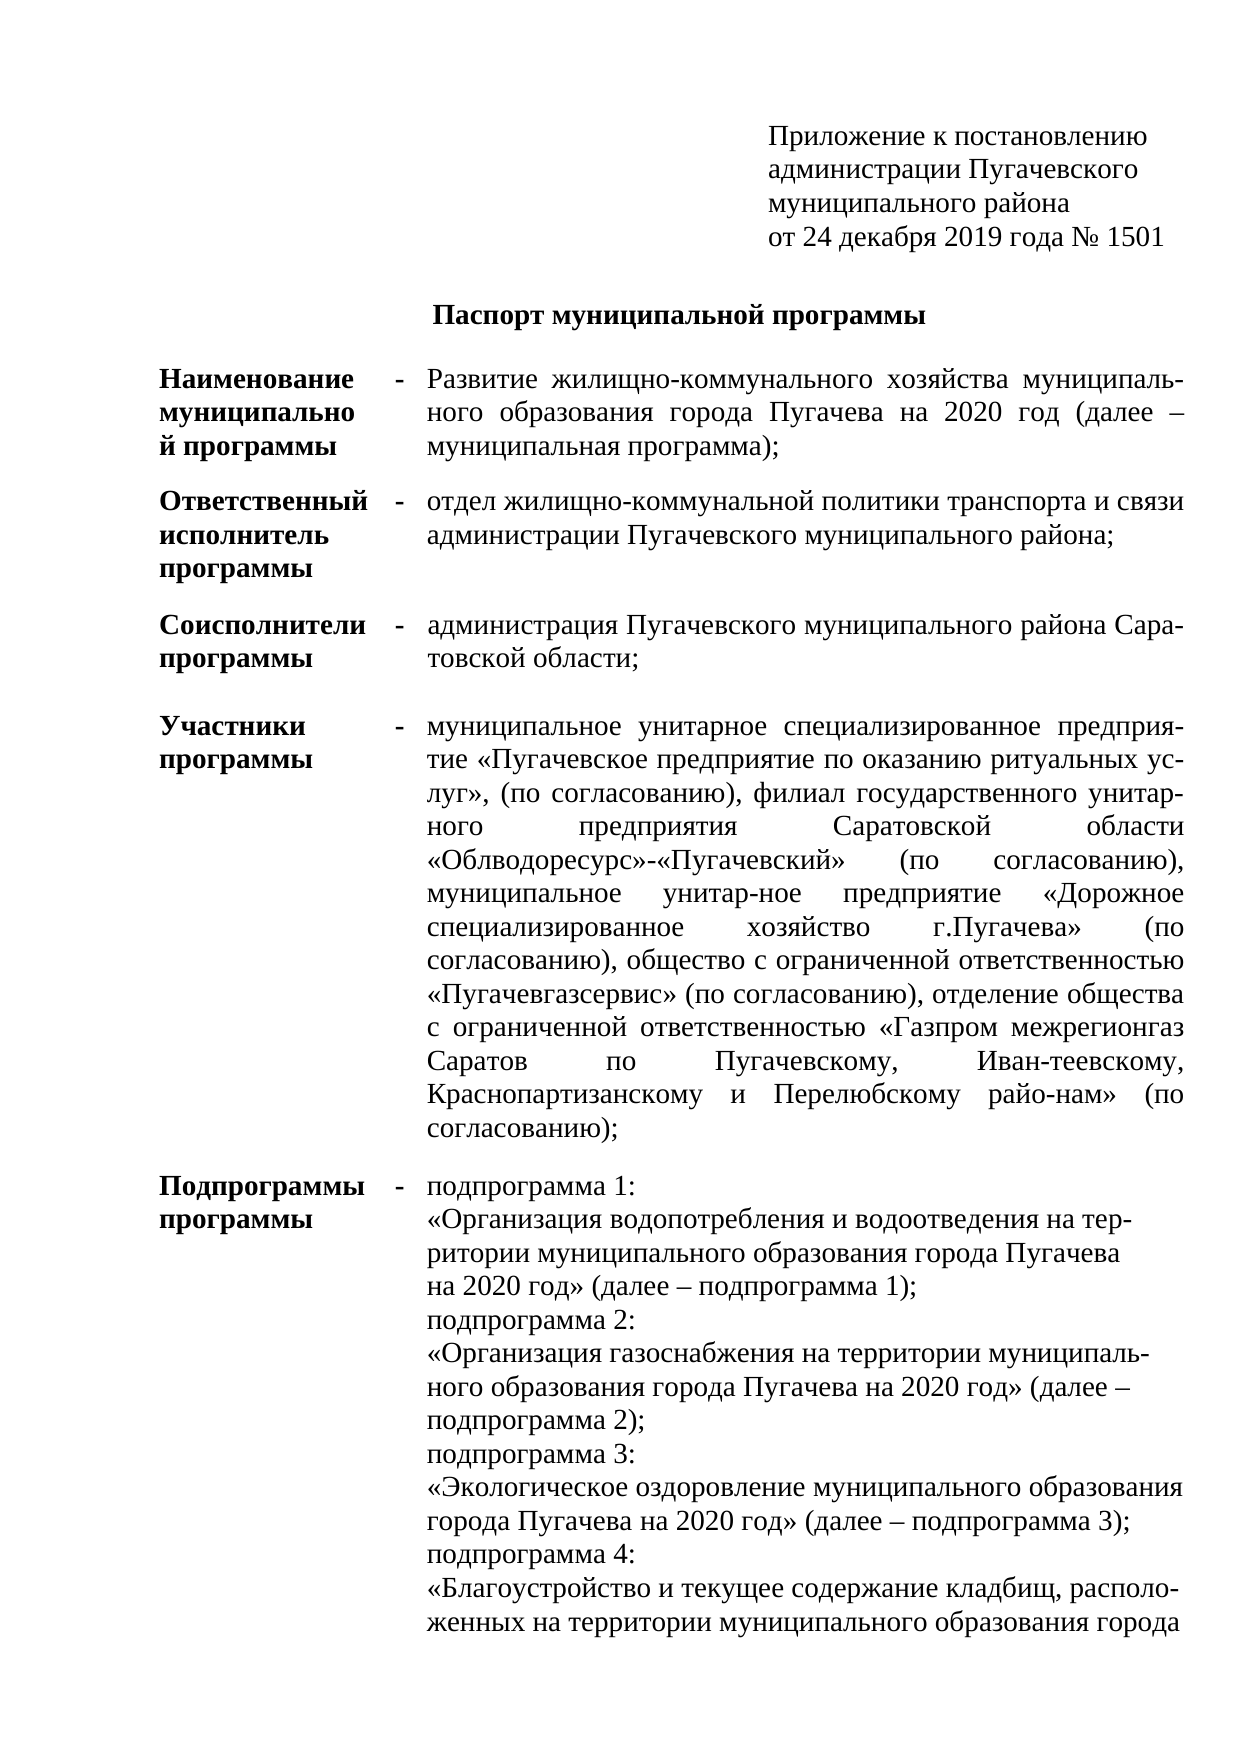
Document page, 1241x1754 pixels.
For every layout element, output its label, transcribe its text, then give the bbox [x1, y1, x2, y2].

text Приложение к постановлению [768, 118, 1181, 152]
table_cell муниципальное унитарное специализированное предприя-тие «Пугачевское предприятие по оказанию ритуальных ус-луг», (по согласованию), филиал государственного унитар-ного предприятия Саратовской области «Облводоресурс»-«Пугачевский» (по согласованию), муниципальное унитар-ное предприятие «Дорожное специализированное хозяйство г.Пугачева» (по согласованию), общество с ограниченной ответственностью «Пугачевгазсервис» (по согласованию), отделение общества с ограниченной ответственностью «Газпром межрегионгаз Саратов по Пугачевскому, Иван-теевскому, Краснопартизанскому и Перелюбскому райо-нам» (по согласованию); [415, 708, 1196, 1168]
table_cell Участники программы [148, 708, 383, 1168]
text муниципального района [768, 185, 1181, 219]
text от 24 декабря 2019 года № 1501 [768, 219, 1181, 252]
text администрации Пугачевского [768, 152, 1181, 185]
table_header - [383, 361, 415, 483]
table_cell - [383, 1168, 415, 1637]
table_cell - [383, 708, 415, 1168]
table_cell Соисполнители программы [148, 607, 383, 708]
table_cell администрация Пугачевского муниципального района Сара-товской области; [415, 607, 1196, 708]
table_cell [415, 1168, 1196, 1637]
table_header Наименование муниципальной программы [148, 361, 383, 483]
table_cell Ответственный исполнитель программы [148, 483, 383, 607]
table_cell - [383, 483, 415, 607]
table_header Развитие жилищно-коммунального хозяйства муниципаль-ного образования города Пугачева на 2020 год (далее – муниципальная программа); [415, 361, 1196, 483]
text Паспорт муниципальной программы [177, 297, 1181, 331]
table_cell - [383, 607, 415, 708]
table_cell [148, 1168, 383, 1637]
table_cell отдел жилищно-коммунальной политики транспорта и связи администрации Пугачевского муниципального района; [415, 483, 1196, 607]
